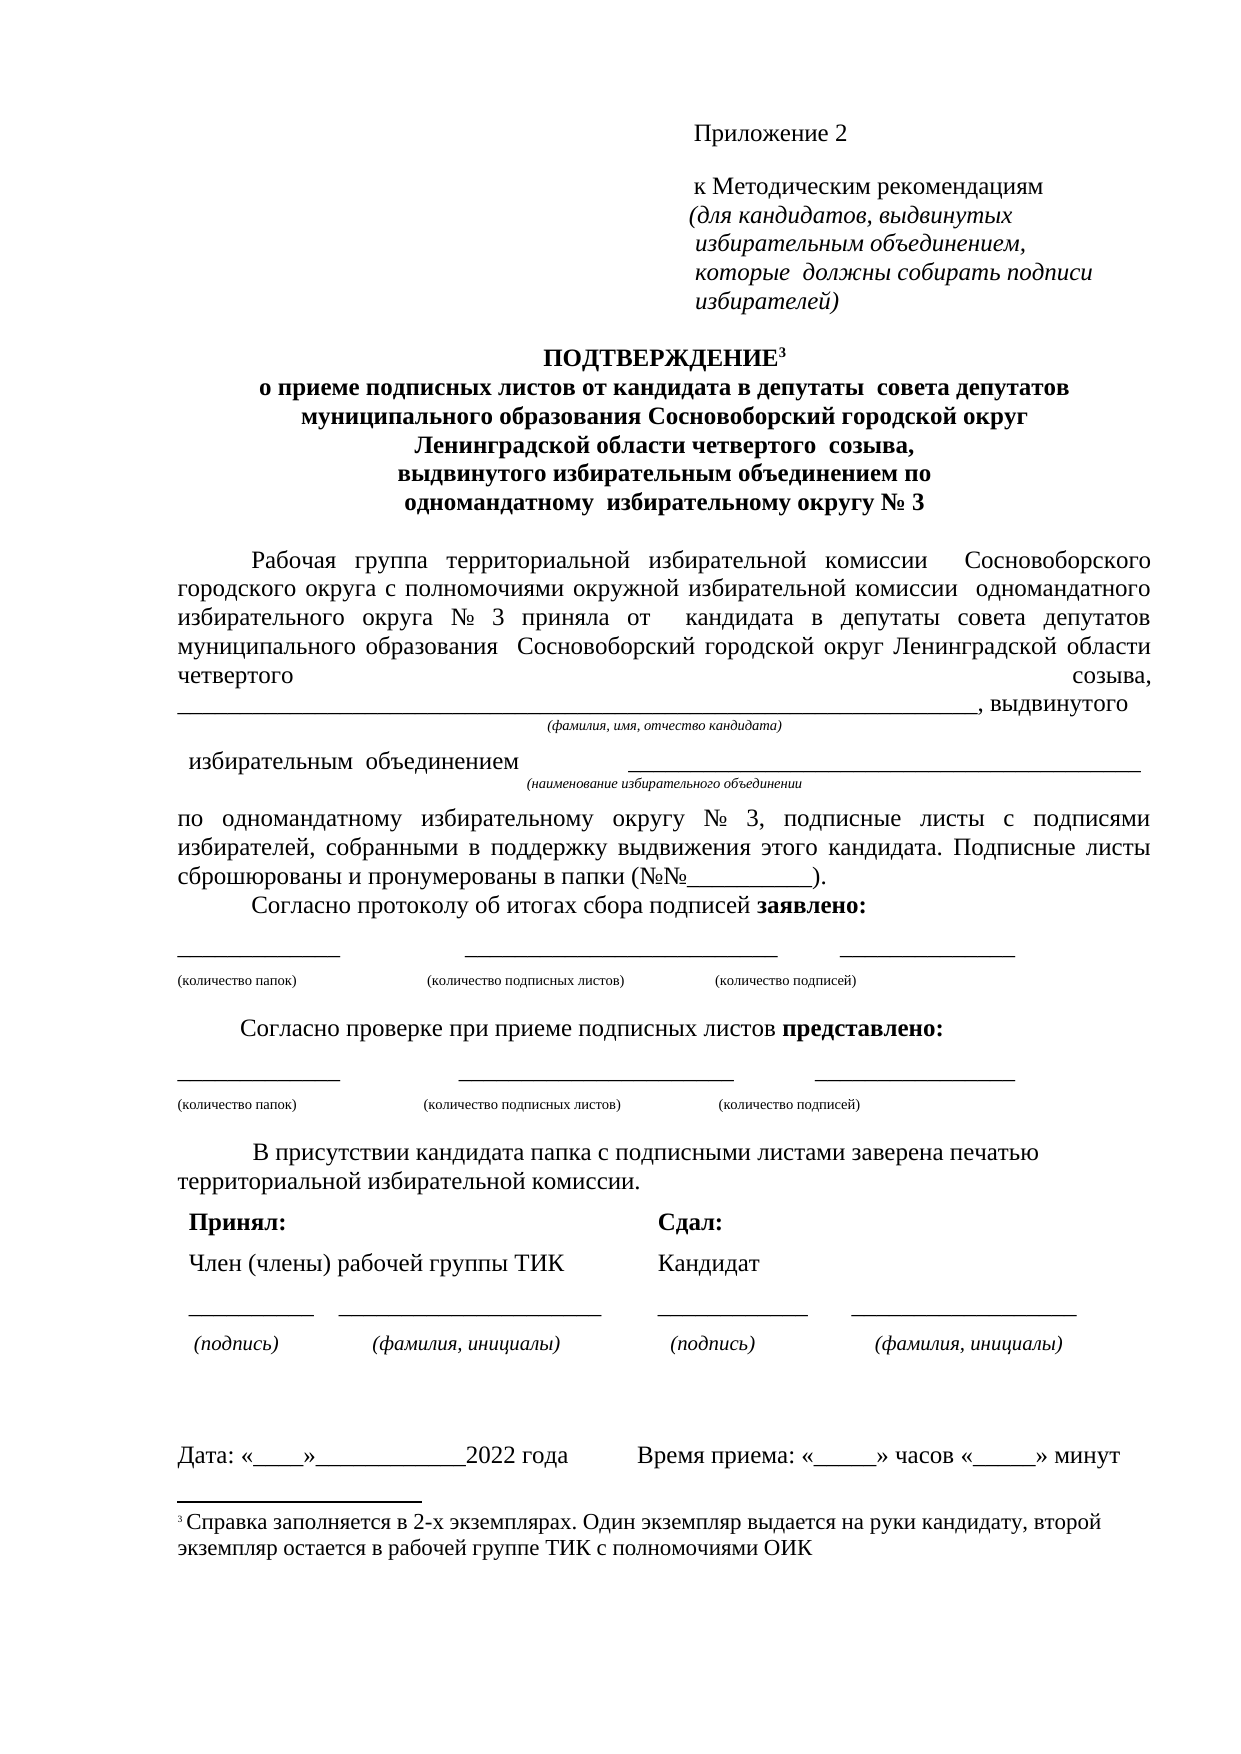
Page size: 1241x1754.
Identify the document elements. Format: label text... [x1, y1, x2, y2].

text _____________ _________________________ ______________ [177, 931, 1125, 960]
title Рабочая группа территориальной избирательной комиссии Сосновоборского городского округа с полномочиями окружной избирательной комиссии одномандатного избирательного округа № 3 приняла от кандидата в депутаты совета депутатов муниципального образования Сосновоборский городской округ Ленинградской области четвертого созыва, ________________________________________________________________, выдвинутого [177, 545, 1152, 717]
title по одномандатному избирательному округу № 3, подписные листы с подписями избирателей, собранными в поддержку выдвижения этого кандидата. Подписные листы сброшюрованы и пронумерованы в папки (№№__________). [177, 803, 1152, 890]
table_header Сдал: Кандидат ____________ __________________ (подпись) (фамилия, инициалы) [646, 1207, 1123, 1370]
text (количество папок) (количество подписных листов) (количество подписей) [177, 972, 1125, 1001]
subtitle Приложение 2 [177, 118, 1152, 147]
text Согласно проверке при приеме подписных листов представлено: [177, 1013, 1125, 1042]
title одномандатному избирательному округу № 3 [177, 487, 1152, 516]
table_header Принял: Член (члены) рабочей группы ТИК __________ _____________________ (подпись) (фамилия, инициалы) [177, 1207, 646, 1370]
title выдвинутого избирательным объединением по [177, 458, 1152, 487]
text (количество папок) (количество подписных листов) (количество подписей) [177, 1096, 1125, 1125]
subtitle (для кандидатов, выдвинутых избирательным объединением, которые должны собирать подписи избирателей) [177, 200, 1152, 315]
title о приеме подписных листов от кандидата в депутаты совета депутатов муниципального образования Сосновоборский городской округ [177, 372, 1152, 430]
text В присутствии кандидата папка с подписными листами заверена печатью территориальной избирательной комиссии. [177, 1137, 1125, 1195]
title избирательным объединением _________________________________________ (наименование избирательного объединении [177, 746, 1152, 803]
text _____________ ______________________ ________________ [177, 1055, 1125, 1083]
text Дата: «____»____________2022 года Время приема: «_____» часов «_____» минут [177, 1440, 1152, 1468]
title (фамилия, имя, отчество кандидата) [177, 717, 1152, 746]
text Согласно протоколу об итогах сбора подписей заявлено: [177, 890, 1125, 918]
title ПОДТВЕРЖДЕНИЕ [177, 343, 1152, 372]
title Ленинградской области четвертого созыва, [177, 430, 1152, 458]
subtitle к Методическим рекомендациям [177, 171, 1152, 200]
